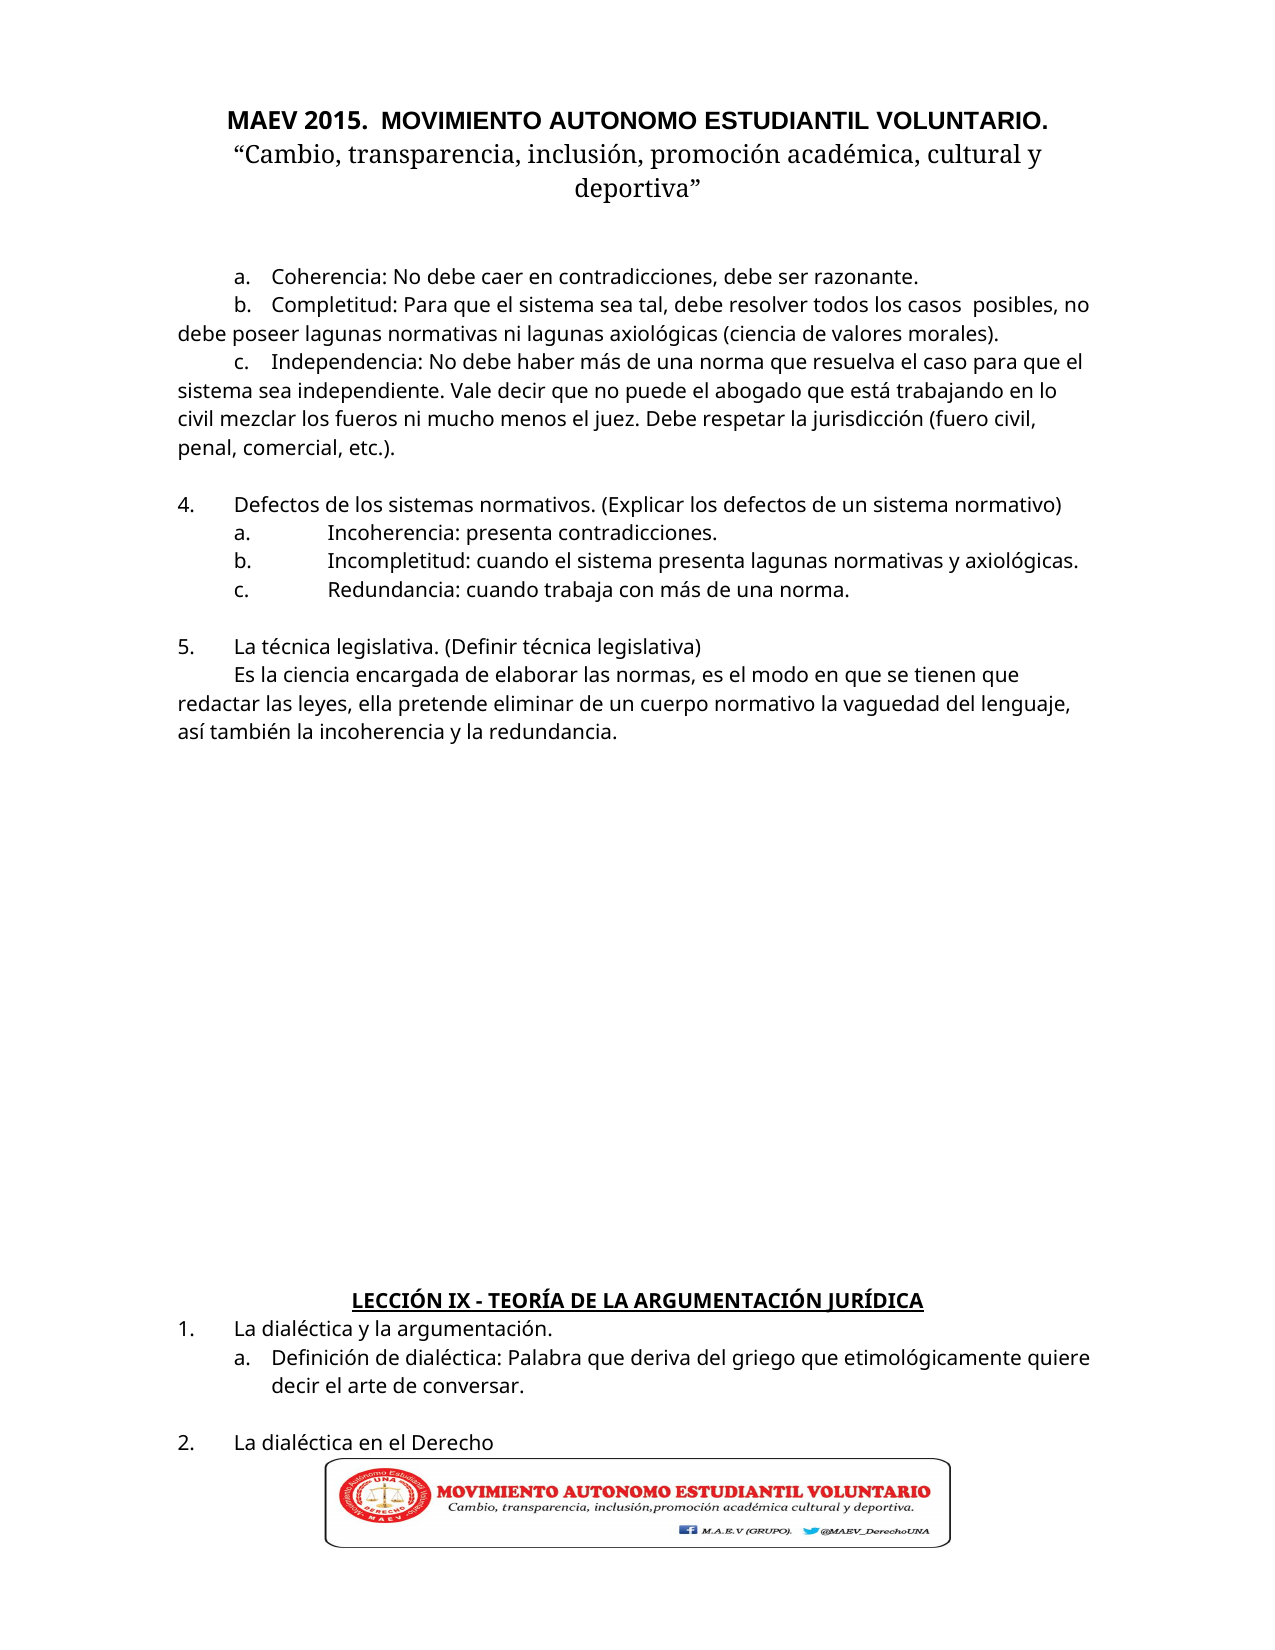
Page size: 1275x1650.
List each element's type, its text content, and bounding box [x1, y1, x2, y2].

list Completitud: Para que el sistema sea tal, debe resolver todos los casos posibles, no debe poseer lagunas normativas ni lagunas axiológicas (ciencia de valores morales). [177, 291, 1098, 347]
list Incompletitud: cuando el sistema presenta lagunas normativas y axiológicas. [233, 547, 1098, 575]
list La dialéctica y la argumentación. [177, 1314, 1098, 1343]
list Coherencia: No debe caer en contradicciones, debe ser razonante. [177, 262, 1098, 291]
list La técnica legislativa. (Definir técnica legislativa) [177, 632, 1098, 660]
list La dialéctica en el Derecho [177, 1428, 1098, 1457]
text Es la ciencia encargada de elaborar las normas, es el modo en que se tienen que redactar las leyes, ella pretende eliminar de un cuerpo normativo la vaguedad del lenguaje, así también la incoherencia y la redundancia. [177, 660, 1098, 746]
text LECCIÓN IX - TEORÍA DE [177, 1286, 1098, 1314]
list Defectos de los sistemas normativos. (Explicar los defectos de un sistema normativo) [177, 490, 1098, 518]
list Incoherencia: presenta contradicciones. [233, 518, 1098, 547]
list Redundancia: cuando trabaja con más de una norma. [233, 575, 1098, 603]
list Independencia: No debe haber más de una norma que resuelva el caso para que el sistema sea independiente. Vale decir que no puede el abogado que está trabajando en lo civil mezclar los fueros ni mucho menos el juez. Debe respetar la jurisdicción (fuero civil, penal, comercial, etc.). [177, 347, 1098, 461]
list Definición de dialéctica: Palabra que deriva del griego que etimológicamente quiere decir el arte de conversar. [233, 1343, 1098, 1400]
picture [324, 1458, 951, 1548]
